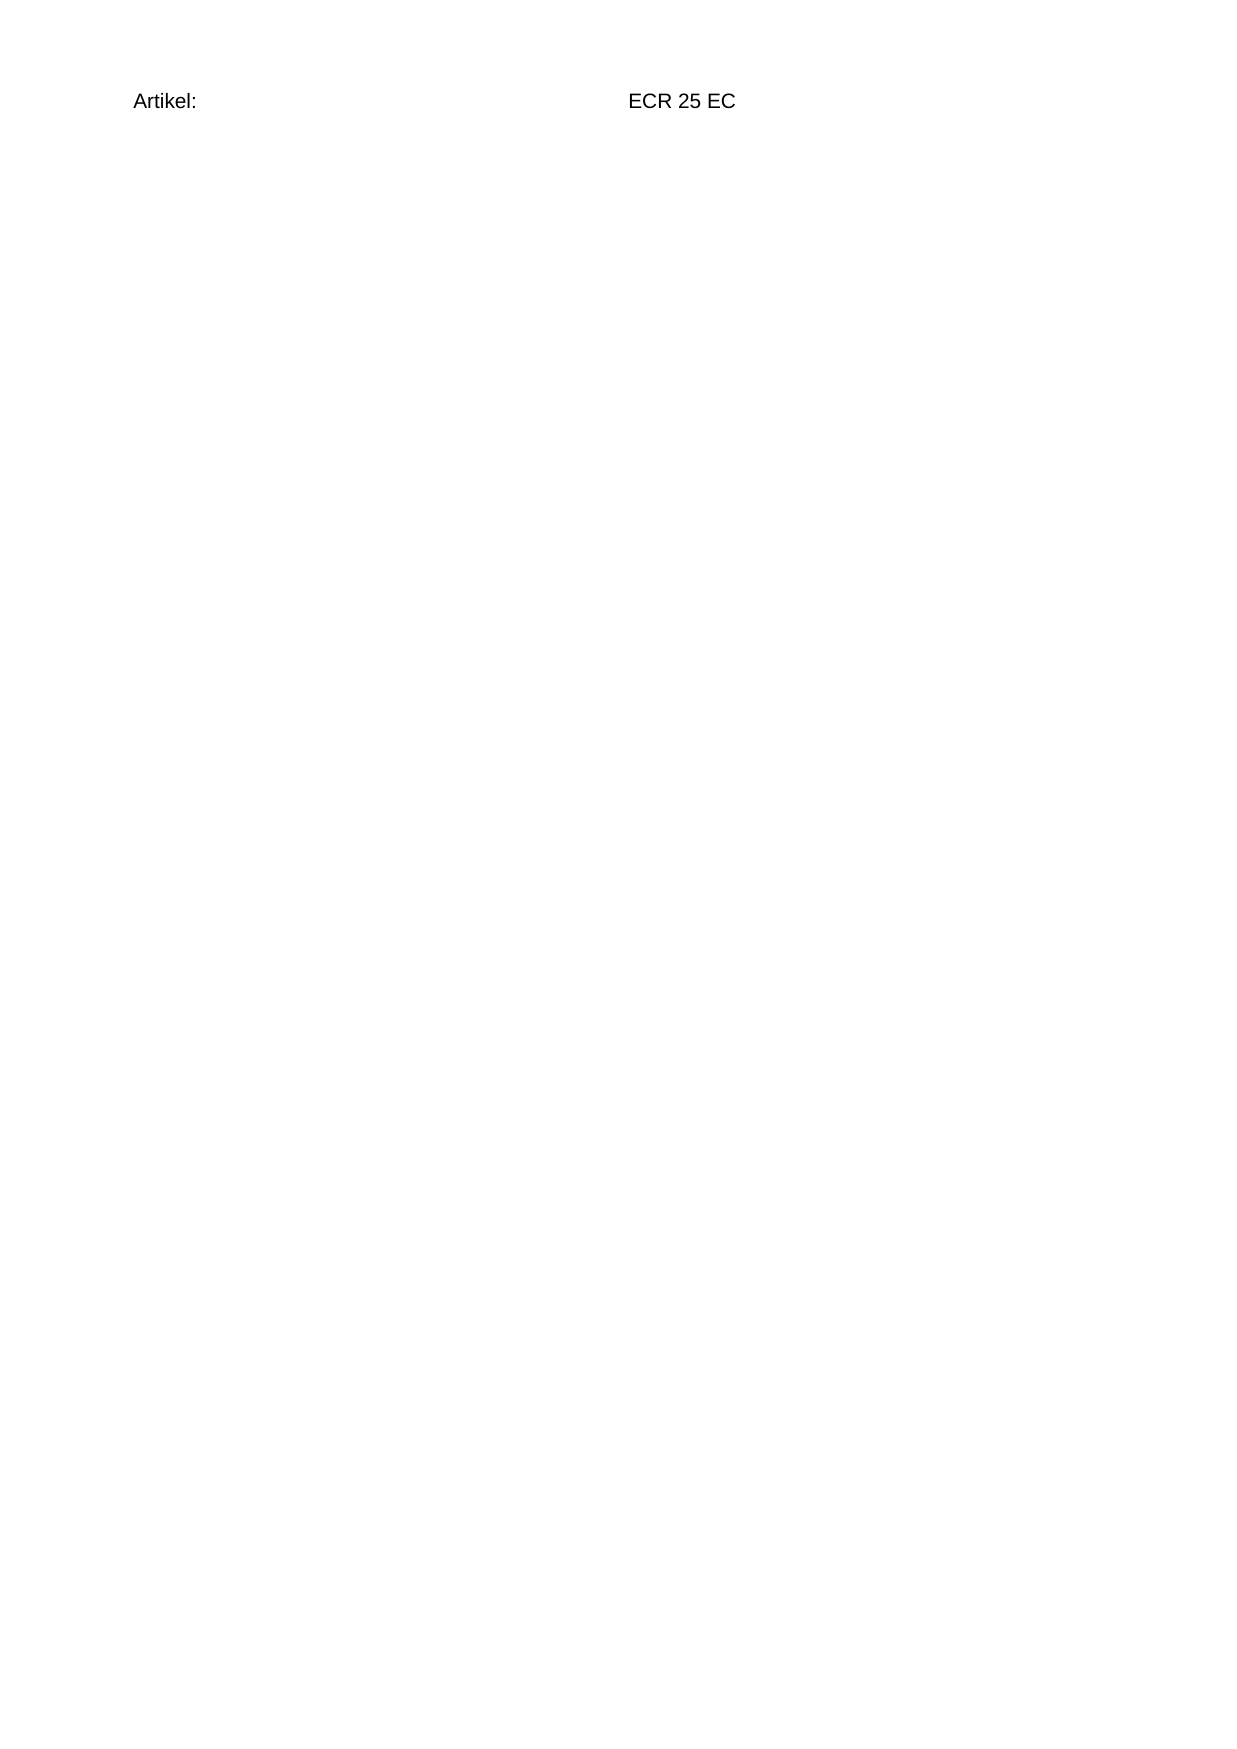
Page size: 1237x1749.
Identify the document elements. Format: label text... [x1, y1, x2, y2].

table_header Artikel: [122, 89, 434, 113]
table_header ECR 25 EC [434, 89, 747, 113]
